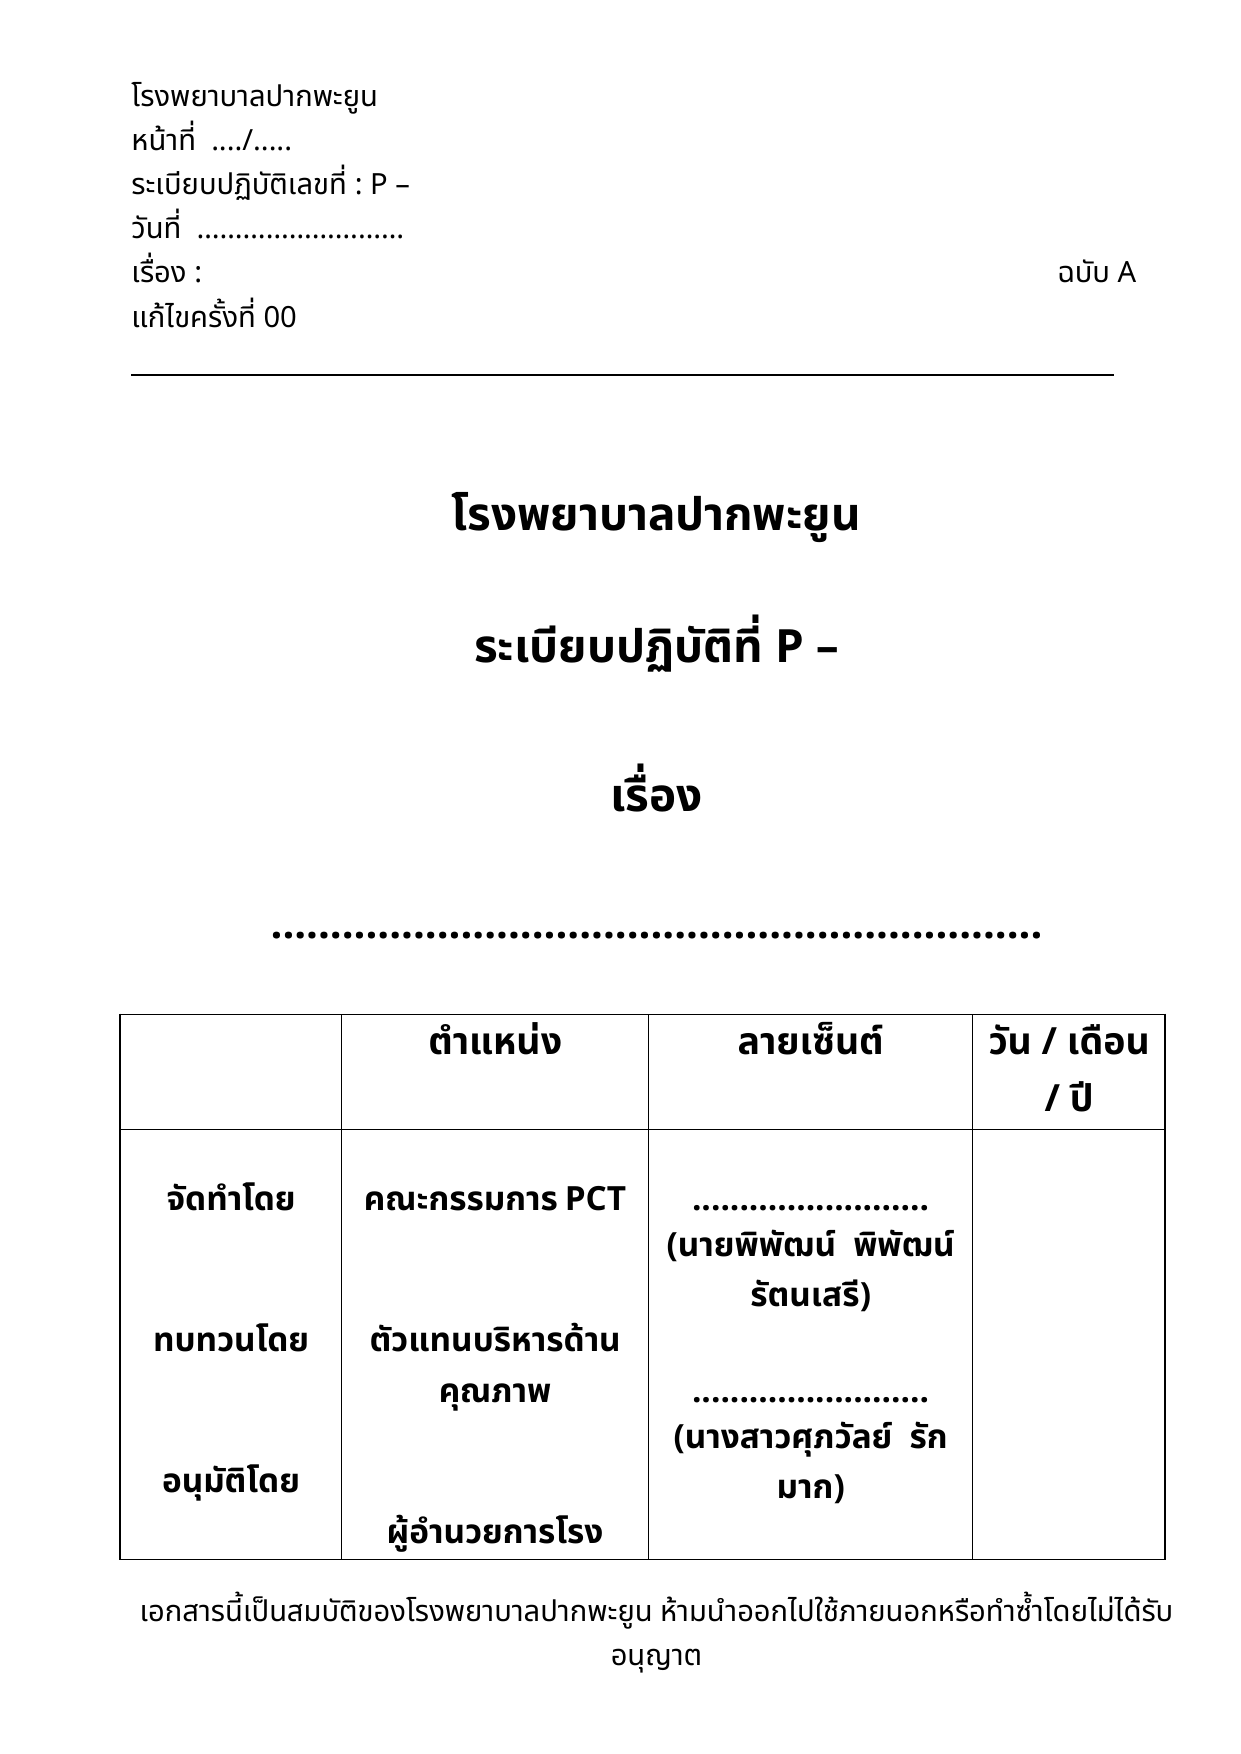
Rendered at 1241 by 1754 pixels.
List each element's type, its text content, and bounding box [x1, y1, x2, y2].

text ระเบียบปฏิบัติที่ P – [131, 614, 1181, 683]
table_header วัน / เดือน / ปี [973, 1015, 1164, 1128]
table_header ตำแหน่ง [342, 1015, 648, 1128]
text โรงพยาบาลปากพะยูน [131, 482, 1181, 551]
text เรื่อง [131, 763, 1181, 832]
table_header [121, 1015, 341, 1128]
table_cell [342, 1130, 648, 1559]
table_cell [121, 1130, 341, 1559]
table_cell [973, 1130, 1164, 1559]
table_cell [649, 1130, 972, 1559]
text ................................................................. [131, 894, 1181, 951]
table_header ลายเซ็นต์ [649, 1015, 972, 1128]
